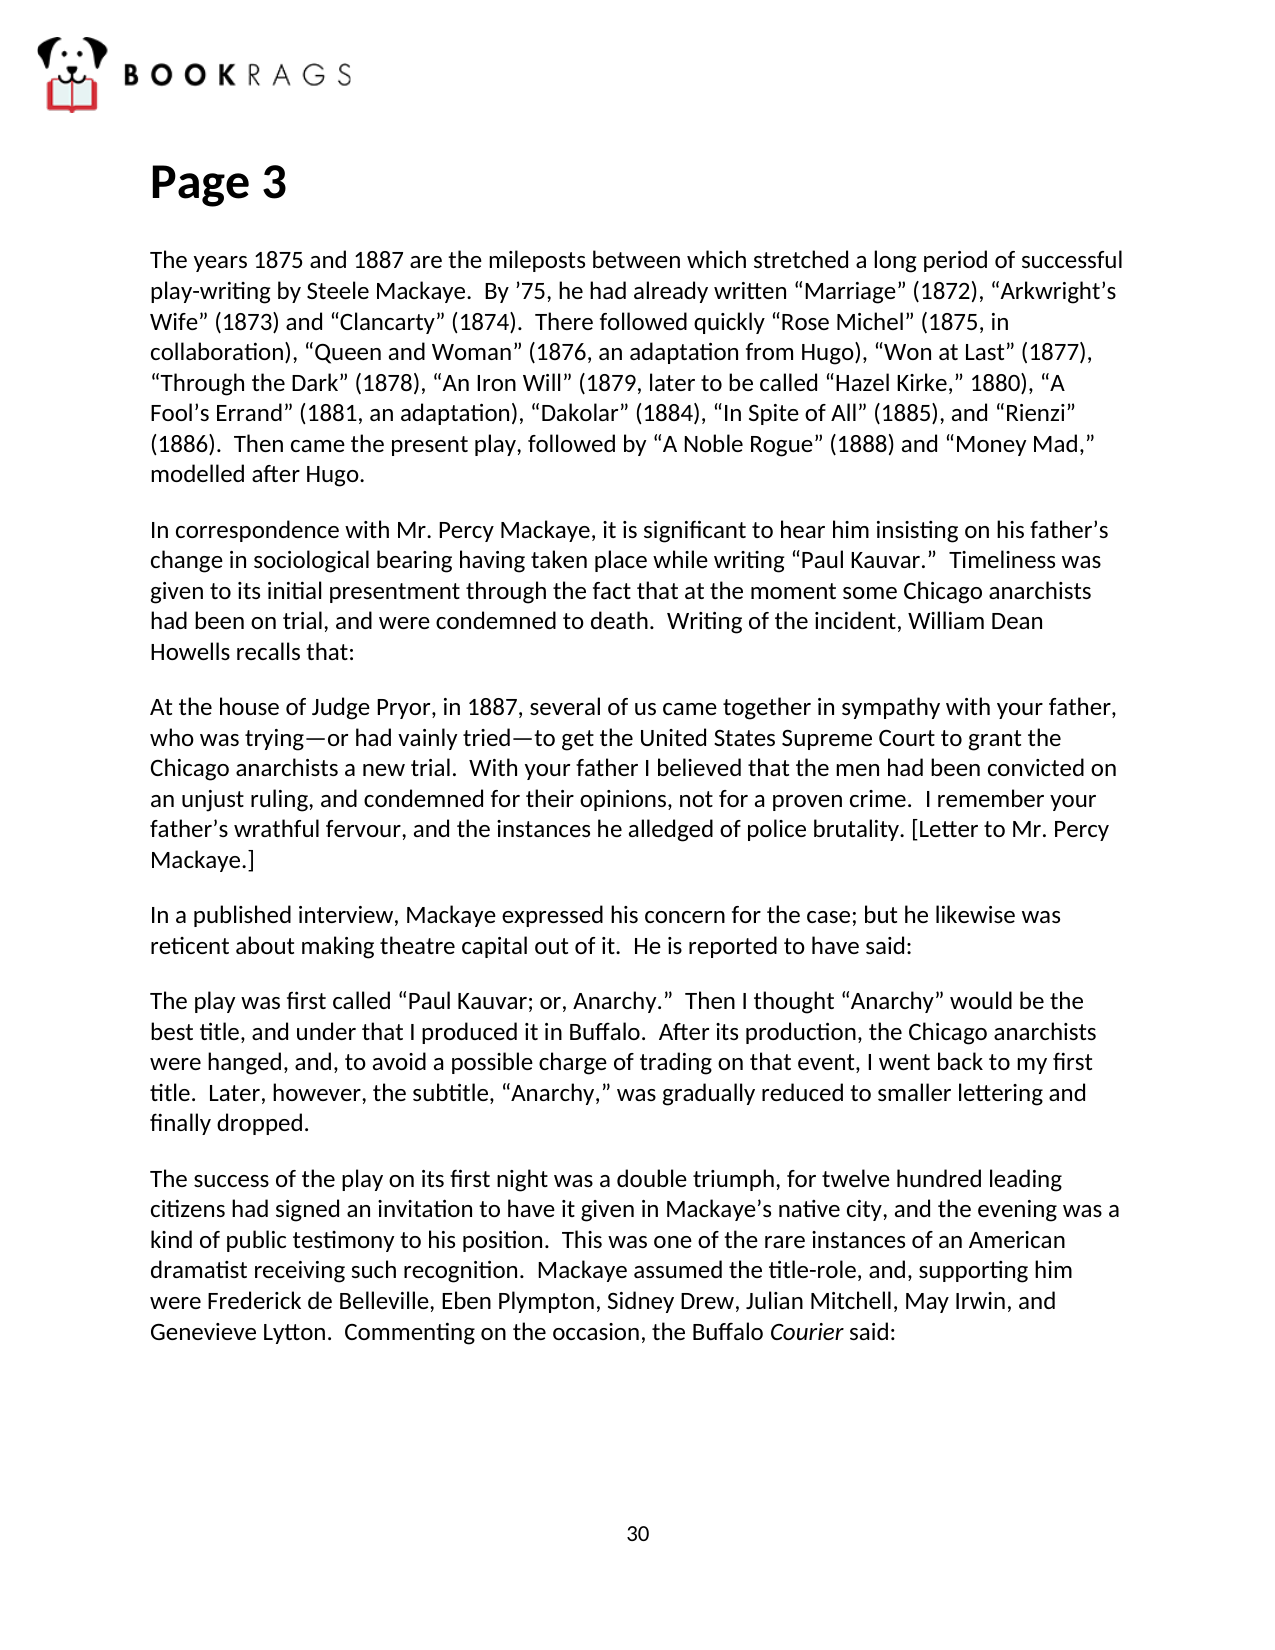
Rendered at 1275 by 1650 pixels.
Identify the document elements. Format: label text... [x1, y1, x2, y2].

text In correspondence with Mr. Percy Mackaye, it is significant to hear him insisting on his father’s change in sociological bearing having taken place while writing “Paul Kauvar.” Timeliness was given to its initial presentment through the fact that at the moment some Chicago anarchists had been on trial, and were condemned to death. Writing of the incident, William Dean Howells recalls that: [150, 514, 1125, 666]
text In a published interview, Mackaye expressed his concern for the case; but he likewise was reticent about making theatre capital out of it. He is reported to have said: [150, 899, 1125, 961]
text The years 1875 and 1887 are the mileposts between which stretched a long period of successful play-writing by Steele Mackaye. By ’75, he had already written “Marriage” (1872), “Arkwright’s Wife” (1873) and “Clancarty” (1874). There followed quickly “Rose Michel” (1875, in collaboration), “Queen and Woman” (1876, an adaptation from Hugo), “Won at Last” (1877), “Through the Dark” (1878), “An Iron Will” (1879, later to be called “Hazel Kirke,” 1880), “A Fool’s Errand” (1881, an adaptation), “Dakolar” (1884), “In Spite of All” (1885), and “Rienzi” (1886). Then came the present play, followed by “A Noble Rogue” (1888) and “Money Mad,” modelled after Hugo. [150, 244, 1125, 489]
text The success of the play on its first night was a double triumph, for twelve hundred leading citizens had signed an invitation to have it given in Mackaye’s native city, and the evening was a kind of public testimony to his position. This was one of the rare instances of an American dramatist receiving such recognition. Mackaye assumed the title-role, and, supporting him were Frederick de Belleville, Eben Plympton, Sidney Drew, Julian Mitchell, May Irwin, and Genevieve Lytton. Commenting on the occasion, the Buffalo Courier said: [150, 1163, 1125, 1346]
text At the house of Judge Pryor, in 1887, several of us came together in sympathy with your father, who was trying—­or had vainly tried—­to get the United States Supreme Court to grant the Chicago anarchists a new trial. With your father I believed that the men had been convicted on an unjust ruling, and condemned for their opinions, not for a proven crime. I remember your father’s wrathful fervour, and the instances he alledged of police brutality. [Letter to Mr. Percy Mackaye.] [150, 691, 1125, 874]
text The play was first called “Paul Kauvar; or, Anarchy.” Then I thought “Anarchy” would be the best title, and under that I produced it in Buffalo. After its production, the Chicago anarchists were hanged, and, to avoid a possible charge of trading on that event, I went back to my first title. Later, however, the subtitle, “Anarchy,” was gradually reduced to smaller lettering and finally dropped. [150, 986, 1125, 1138]
picture [37, 37, 351, 113]
text Page 3 [150, 150, 1125, 211]
